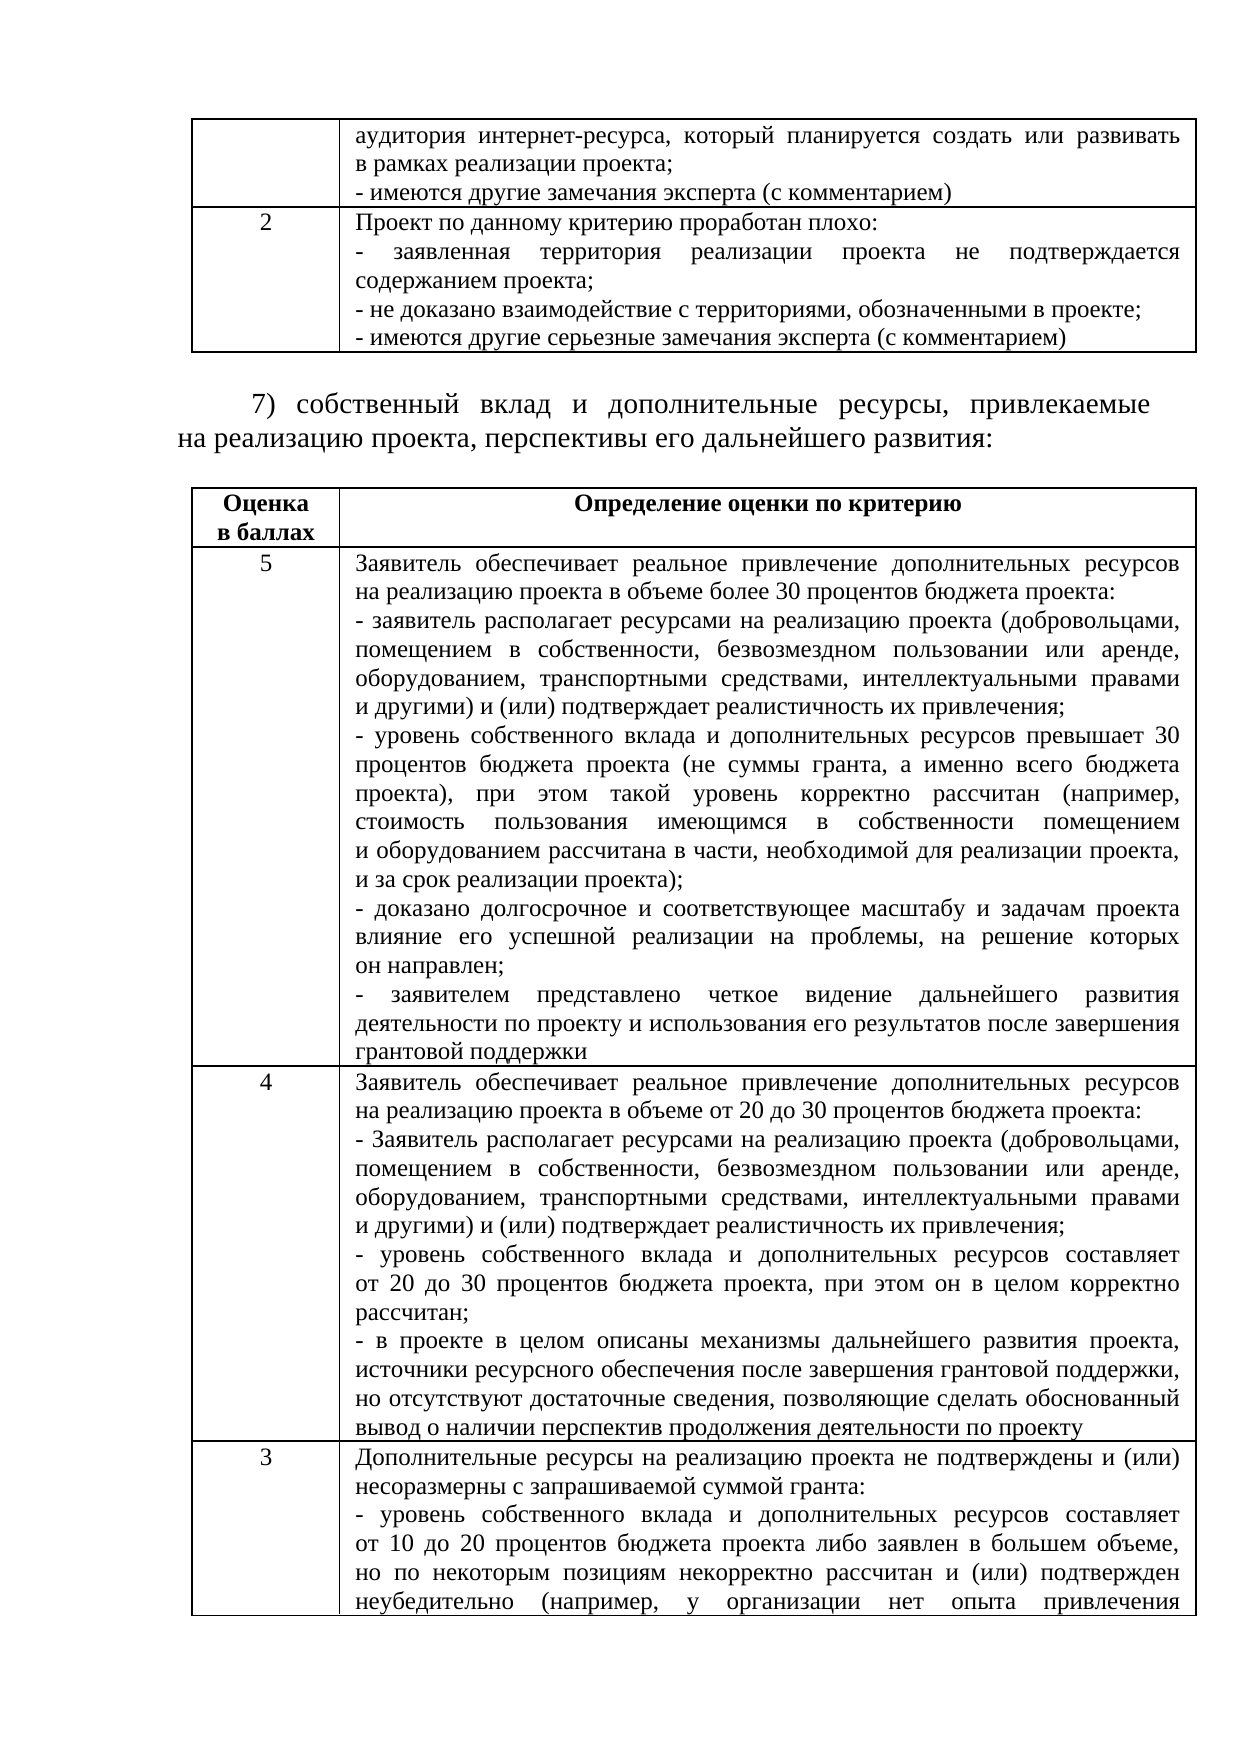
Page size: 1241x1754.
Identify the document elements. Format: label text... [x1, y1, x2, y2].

table_cell Проект по данному критерию проработан плохо: - заявленная территория реализации проекта не подтверждается содержанием проекта; - не доказано взаимодействие с территориями, обозначенными в проекте; - имеются другие серьезные замечания эксперта (с комментарием) [340, 208, 1195, 351]
table_header Оценка в баллах [193, 489, 339, 546]
table_cell Заявитель обеспечивает реальное привлечение дополнительных ресурсов на реализацию проекта в объеме более 30 процентов бюджета проекта: - заявитель располагает ресурсами на реализацию проекта (добровольцами, помещением в собственности, безвозмездном пользовании или аренде, оборудованием, транспортными средствами, интеллектуальными правами и другими) и (или) подтверждает реалистичность их привлечения; - уровень собственного вклада и дополнительных ресурсов превышает 30 процентов бюджета проекта (не суммы гранта, а именно всего бюджета проекта), при этом такой уровень корректно рассчитан (например, стоимость пользования имеющимся в собственности помещением и оборудованием рассчитана в части, необходимой для реализации проекта, и за срок реализации проекта); - доказано долгосрочное и соответствующее масштабу и задачам проекта влияние его успешной реализации на проблемы, на решение которых он направлен; - заявителем представлено четкое видение дальнейшего развития деятельности по проекту и использования его результатов после завершения грантовой поддержки [340, 548, 1195, 1065]
table_cell Заявитель обеспечивает реальное привлечение дополнительных ресурсов на реализацию проекта в объеме от 20 до 30 процентов бюджета проекта: - Заявитель располагает ресурсами на реализацию проекта (добровольцами, помещением в собственности, безвозмездном пользовании или аренде, оборудованием, транспортными средствами, интеллектуальными правами и другими) и (или) подтверждает реалистичность их привлечения; - уровень собственного вклада и дополнительных ресурсов составляет от 20 до 30 процентов бюджета проекта, при этом он в целом корректно рассчитан; - в проекте в целом описаны механизмы дальнейшего развития проекта, источники ресурсного обеспечения после завершения грантовой поддержки, но отсутствуют достаточные сведения, позволяющие сделать обоснованный вывод о наличии перспектив продолжения деятельности по проекту [340, 1067, 1195, 1440]
table_cell 2 [193, 208, 339, 351]
table_cell 4 [193, 1067, 339, 1440]
text 7) собственный вклад и дополнительные ресурсы, привлекаемые на реализацию проекта, перспективы его дальнейшего развития: [177, 386, 1152, 453]
table_cell 3 [193, 120, 339, 206]
table_header Определение оценки по критерию [340, 489, 1195, 546]
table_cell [340, 1442, 1195, 1614]
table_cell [340, 120, 1195, 206]
table_cell 5 [193, 548, 339, 1065]
table_cell 3 [193, 1442, 339, 1614]
